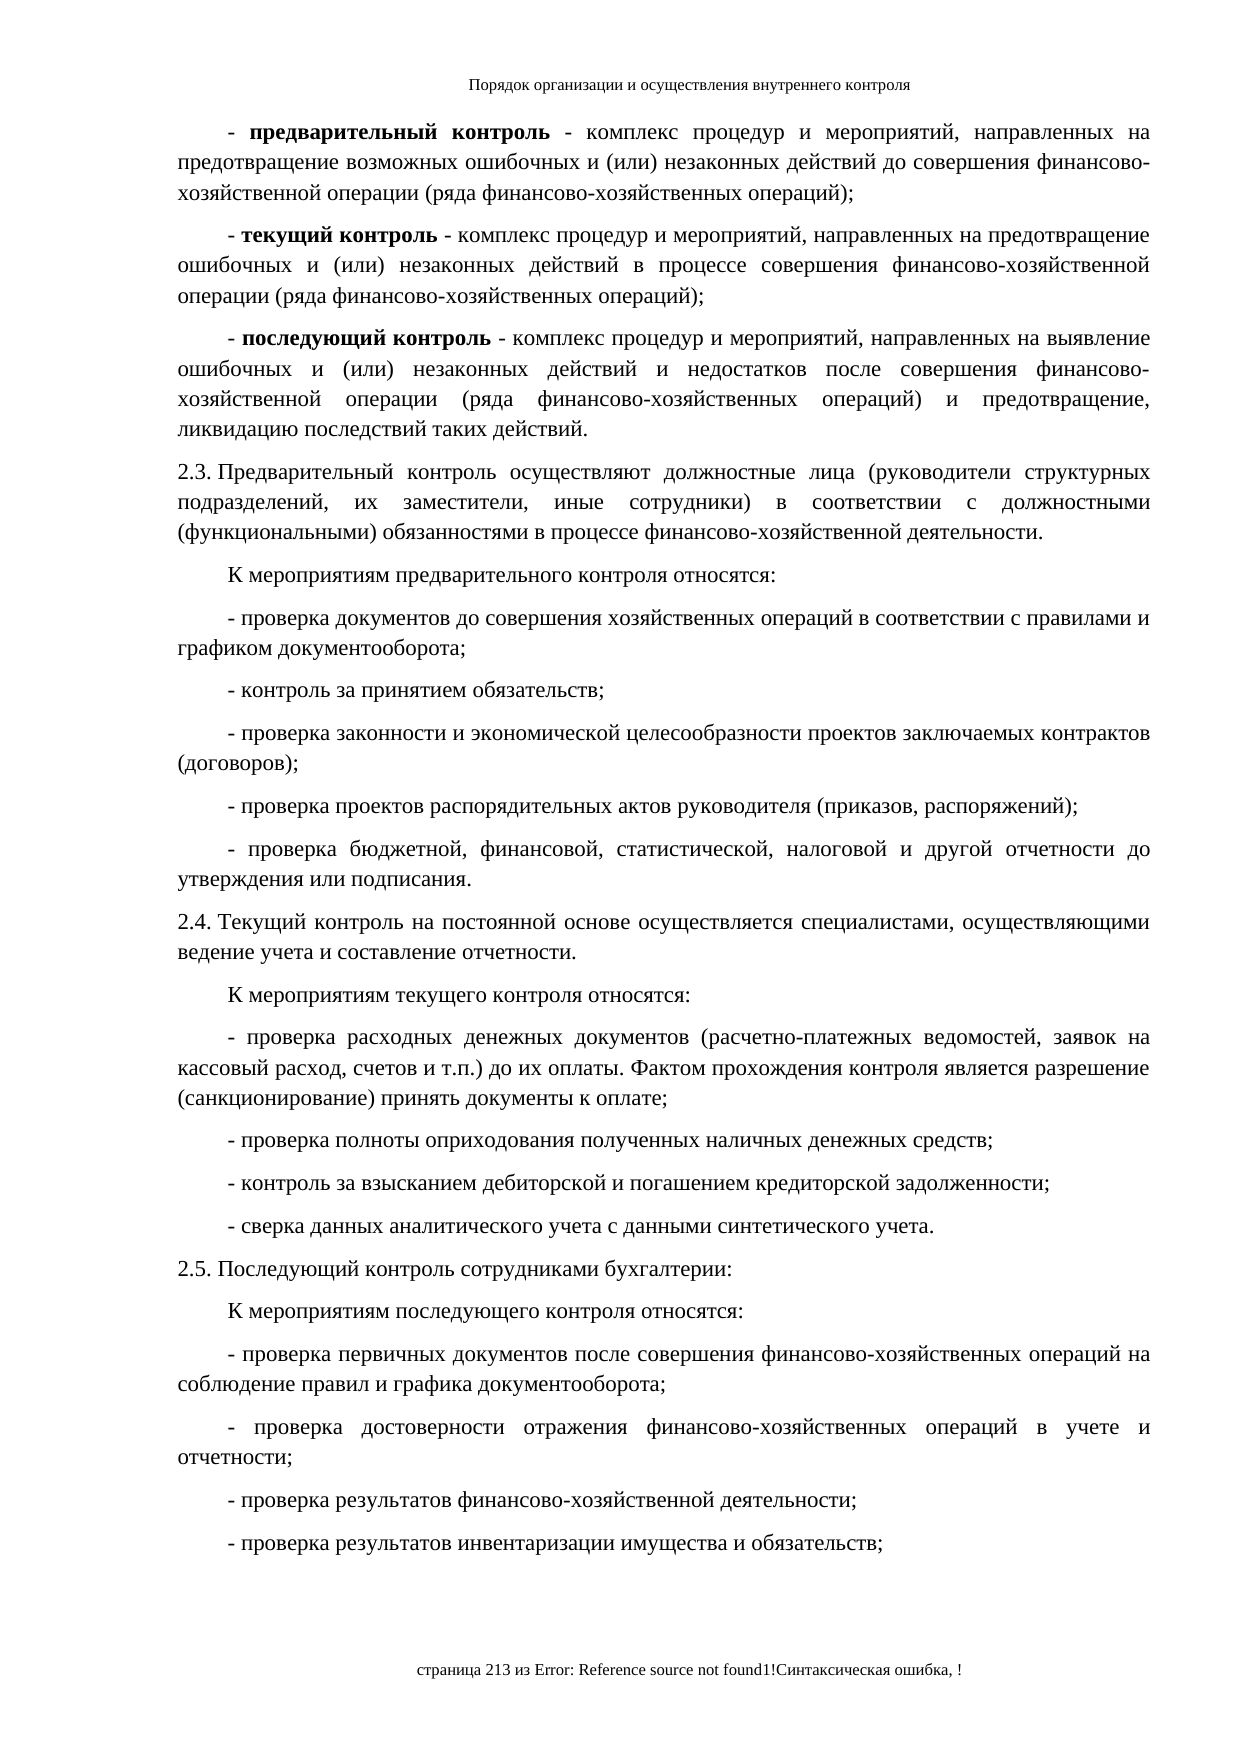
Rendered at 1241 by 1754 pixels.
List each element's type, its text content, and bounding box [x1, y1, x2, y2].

text К мероприятиям текущего контроля относятся: [177, 981, 1152, 1007]
text - контроль за принятием обязательств; [177, 676, 1152, 703]
text К мероприятиям предварительного контроля относятся: [177, 561, 1152, 587]
text - текущий контроль - комплекс процедур и мероприятий, направленных на предотвращение ошибочных и (или) незаконных действий в процессе совершения финансово-хозяйственной операции (ряда финансово-хозяйственных операций); [177, 221, 1152, 308]
text - проверка бюджетной, финансовой, статистической, налоговой и другой отчетности до утверждения или подписания. [177, 835, 1152, 891]
text - проверка результатов финансово-хозяйственной деятельности; [177, 1486, 1152, 1512]
text - контроль за взысканием дебиторской и погашением кредиторской задолженности; [177, 1169, 1152, 1196]
text К мероприятиям последующего контроля относятся: [177, 1297, 1152, 1324]
text - проверка расходных денежных документов (расчетно-платежных ведомостей, заявок на кассовый расход, счетов и т.п.) до их оплаты. Фактом прохождения контроля является разрешение (санкционирование) принять документы к оплате; [177, 1023, 1152, 1110]
text - проверка законности и экономической целесообразности проектов заключаемых контрактов (договоров); [177, 719, 1152, 776]
text - проверка первичных документов после совершения финансово-хозяйственных операций на соблюдение правил и графика документооборота; [177, 1340, 1152, 1397]
text - проверка результатов инвентаризации имущества и обязательств; [177, 1528, 1152, 1555]
text - проверка проектов распорядительных актов руководителя (приказов, распоряжений); [177, 792, 1152, 818]
subtitle Текущий контроль на постоянной основе осуществляется специалистами, осуществляющими ведение учета и составление отчетности. [177, 908, 1152, 964]
text - проверка достоверности отражения финансово-хозяйственных операций в учете и отчетности; [177, 1413, 1152, 1469]
subtitle Предварительный контроль осуществляют должностные лица (руководители структурных подразделений, их заместители, иные сотрудники) в соответствии с должностными (функциональными) обязанностями в процессе финансово-хозяйственной деятельности. [177, 458, 1152, 544]
text - последующий контроль - комплекс процедур и мероприятий, направленных на выявление ошибочных и (или) незаконных действий и недостатков после совершения финансово-хозяйственной операции (ряда финансово-хозяйственных операций) и предотвращение, ликвидацию последствий таких действий. [177, 324, 1152, 441]
subtitle Последующий контроль сотрудниками бухгалтерии: [177, 1254, 1152, 1281]
text - проверка полноты оприходования полученных наличных денежных средств; [177, 1126, 1152, 1153]
text - сверка данных аналитического учета с данными синтетического учета. [177, 1212, 1152, 1238]
text - предварительный контроль - комплекс процедур и мероприятий, направленных на предотвращение возможных ошибочных и (или) незаконных действий до совершения финансово-хозяйственной операции (ряда финансово-хозяйственных операций); [177, 118, 1152, 205]
text - проверка документов до совершения хозяйственных операций в соответствии с правилами и графиком документооборота; [177, 603, 1152, 660]
